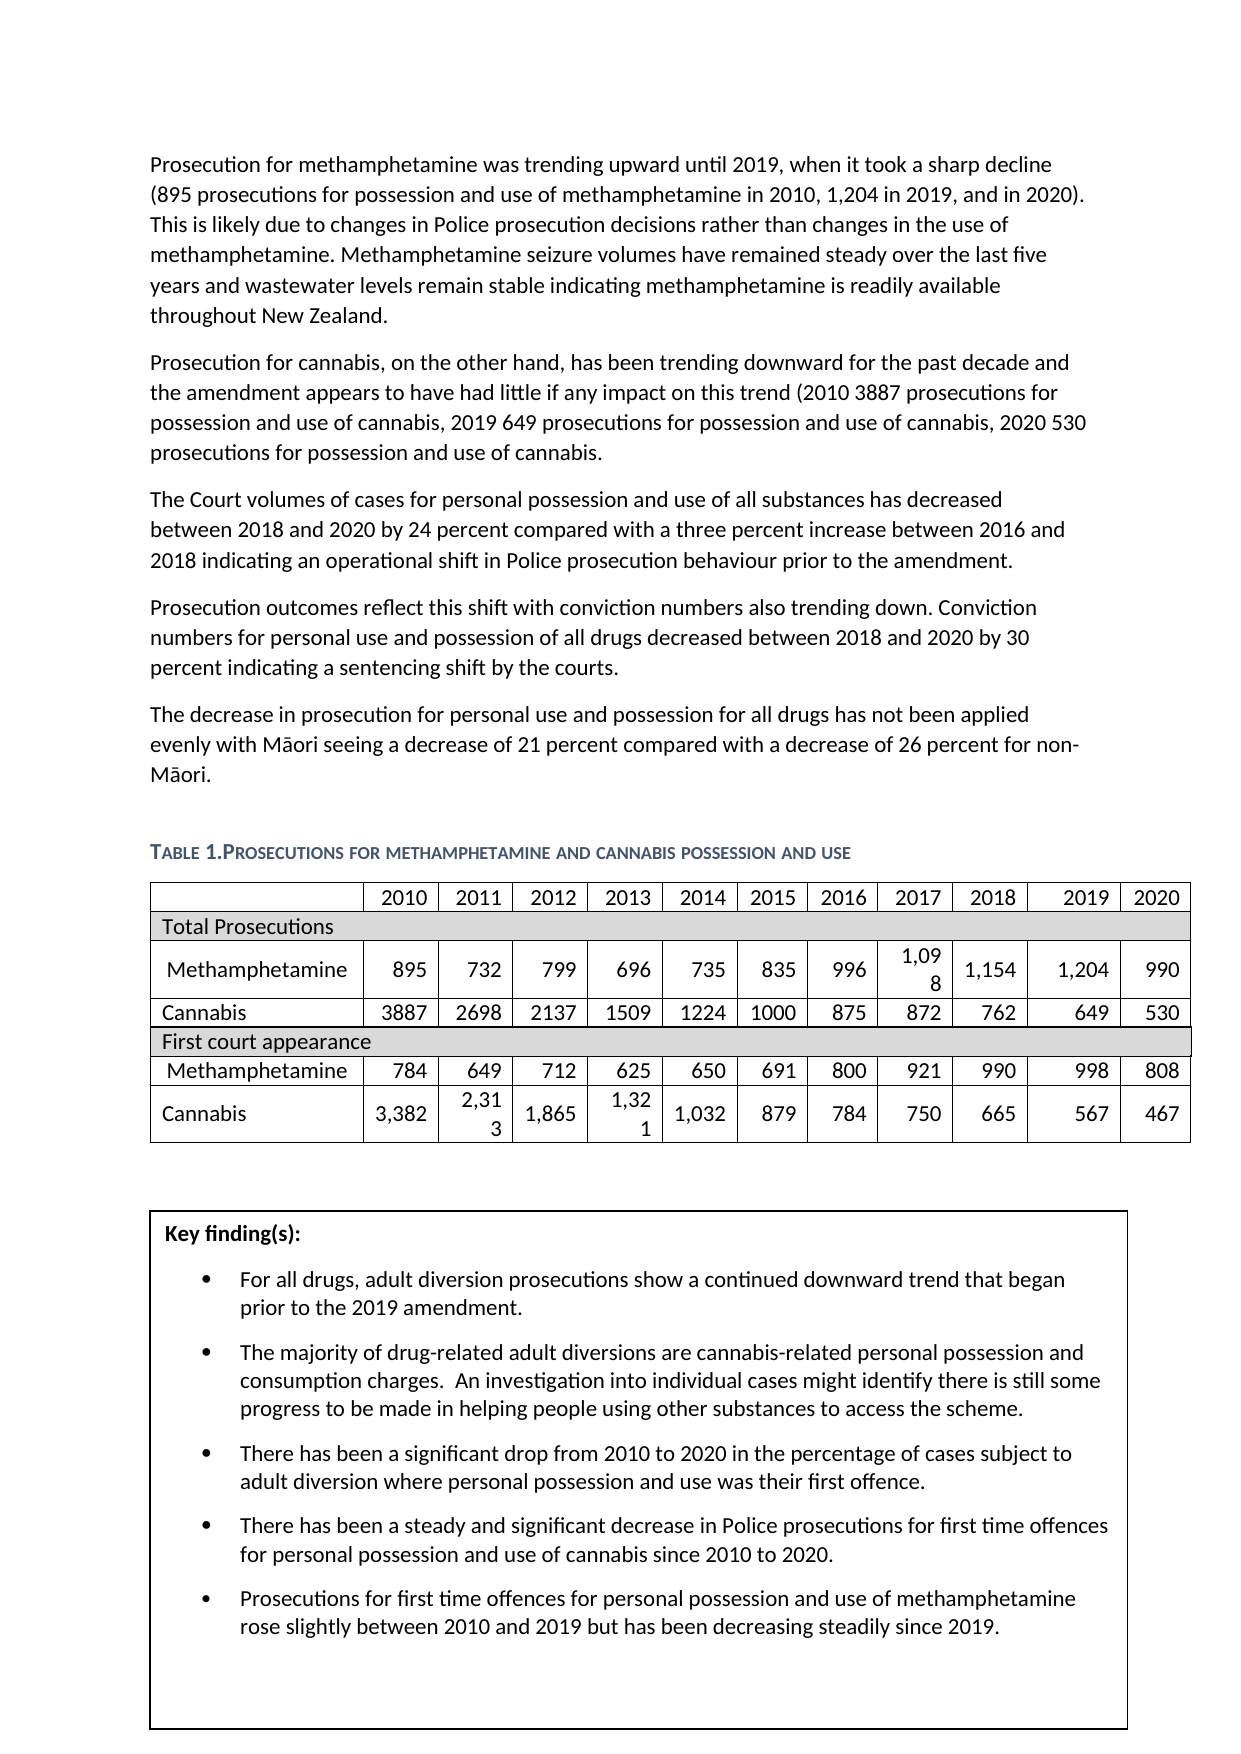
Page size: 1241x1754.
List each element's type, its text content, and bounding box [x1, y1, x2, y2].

table_cell 1,154 [953, 941, 1027, 997]
table_cell 1224 [663, 999, 737, 1026]
table_cell 696 [588, 941, 662, 997]
table_cell 3,382 [364, 1086, 438, 1142]
table_cell Cannabis [151, 1086, 363, 1142]
table_cell 996 [808, 941, 877, 997]
table_cell 998 [1028, 1057, 1120, 1084]
table_header 2013 [588, 883, 662, 911]
table_cell 872 [878, 999, 952, 1026]
table_header 2017 [878, 883, 952, 911]
table_cell 1509 [588, 999, 662, 1026]
table_cell 649 [1028, 999, 1120, 1026]
table_cell 1,032 [663, 1086, 737, 1142]
table_cell 990 [953, 1057, 1027, 1084]
table_cell 808 [1121, 1057, 1190, 1084]
table_cell 1,321 [588, 1086, 662, 1142]
table_cell 800 [808, 1057, 877, 1084]
table_cell 895 [364, 941, 438, 997]
table_cell 1,098 [878, 941, 952, 997]
table_cell First court appearance [151, 1028, 1191, 1056]
table_cell 691 [738, 1057, 807, 1084]
table_cell Methamphetamine [151, 1057, 363, 1084]
table_header 2014 [663, 883, 737, 911]
table_cell 1,865 [513, 1086, 587, 1142]
table_cell 799 [513, 941, 587, 997]
table_cell 750 [878, 1086, 952, 1142]
table_cell 2698 [439, 999, 512, 1026]
table_cell 530 [1121, 999, 1190, 1026]
table_header 2020 [1121, 883, 1190, 911]
table_cell 784 [364, 1057, 438, 1084]
table_cell 879 [738, 1086, 807, 1142]
table_cell 649 [439, 1057, 512, 1084]
table_cell 1000 [738, 999, 807, 1026]
text Prosecution outcomes reflect this shift with conviction numbers also trending down. Conviction numbers for personal use and possession of all drugs decreased between 2018 and 2020 by 30 percent indicating a sentencing shift by the courts. [150, 593, 1090, 681]
table_cell 735 [663, 941, 737, 997]
table_header 2015 [738, 883, 807, 911]
table_header 2018 [953, 883, 1027, 911]
table_header [151, 883, 363, 911]
table_header 2012 [513, 883, 587, 911]
table_cell 650 [663, 1057, 737, 1084]
table_cell 567 [1028, 1086, 1120, 1142]
table_cell 875 [808, 999, 877, 1026]
table_cell 1,204 [1028, 941, 1120, 997]
table_cell 2137 [513, 999, 587, 1026]
table_cell 784 [808, 1086, 877, 1142]
table_cell 3887 [364, 999, 438, 1026]
table_cell 732 [439, 941, 512, 997]
table_cell 712 [513, 1057, 587, 1084]
table_header 2019 [1028, 883, 1120, 911]
table_cell 665 [953, 1086, 1027, 1142]
table_header 2010 [364, 883, 438, 911]
table_cell Total Prosecutions [151, 912, 1190, 940]
table_cell 467 [1121, 1086, 1190, 1142]
text Prosecution for methamphetamine was trending upward until 2019, when it took a sharp decline (895 prosecutions for possession and use of methamphetamine in 2010, 1,204 in 2019, and in 2020). This is likely due to changes in Police prosecution decisions rather than changes in the use of methamphetamine. Methamphetamine seizure volumes have remained steady over the last five years and wastewater levels remain stable indicating methamphetamine is readily available throughout New Zealand. [150, 150, 1090, 329]
text Prosecution for cannabis, on the other hand, has been trending downward for the past decade and the amendment appears to have had little if any impact on this trend (2010 3887 prosecutions for possession and use of cannabis, 2019 649 prosecutions for possession and use of cannabis, 2020 530 prosecutions for possession and use of cannabis. [150, 348, 1090, 467]
table_cell 2,313 [439, 1086, 512, 1142]
table_cell 835 [738, 941, 807, 997]
table_cell 990 [1121, 941, 1190, 997]
text The decrease in prosecution for personal use and possession for all drugs has not been applied evenly with Māori seeing a decrease of 21 percent compared with a decrease of 26 percent for non-Māori. [150, 700, 1090, 819]
table_cell Methamphetamine [151, 941, 363, 997]
table_header 2011 [439, 883, 512, 911]
table_cell 762 [953, 999, 1027, 1026]
table_cell 625 [588, 1057, 662, 1084]
table_cell 921 [878, 1057, 952, 1084]
text The Court volumes of cases for personal possession and use of all substances has decreased between 2018 and 2020 by 24 percent compared with a three percent increase between 2016 and 2018 indicating an operational shift in Police prosecution behaviour prior to the amendment. [150, 485, 1090, 574]
table_cell Cannabis [151, 999, 363, 1026]
table_header 2016 [808, 883, 877, 911]
